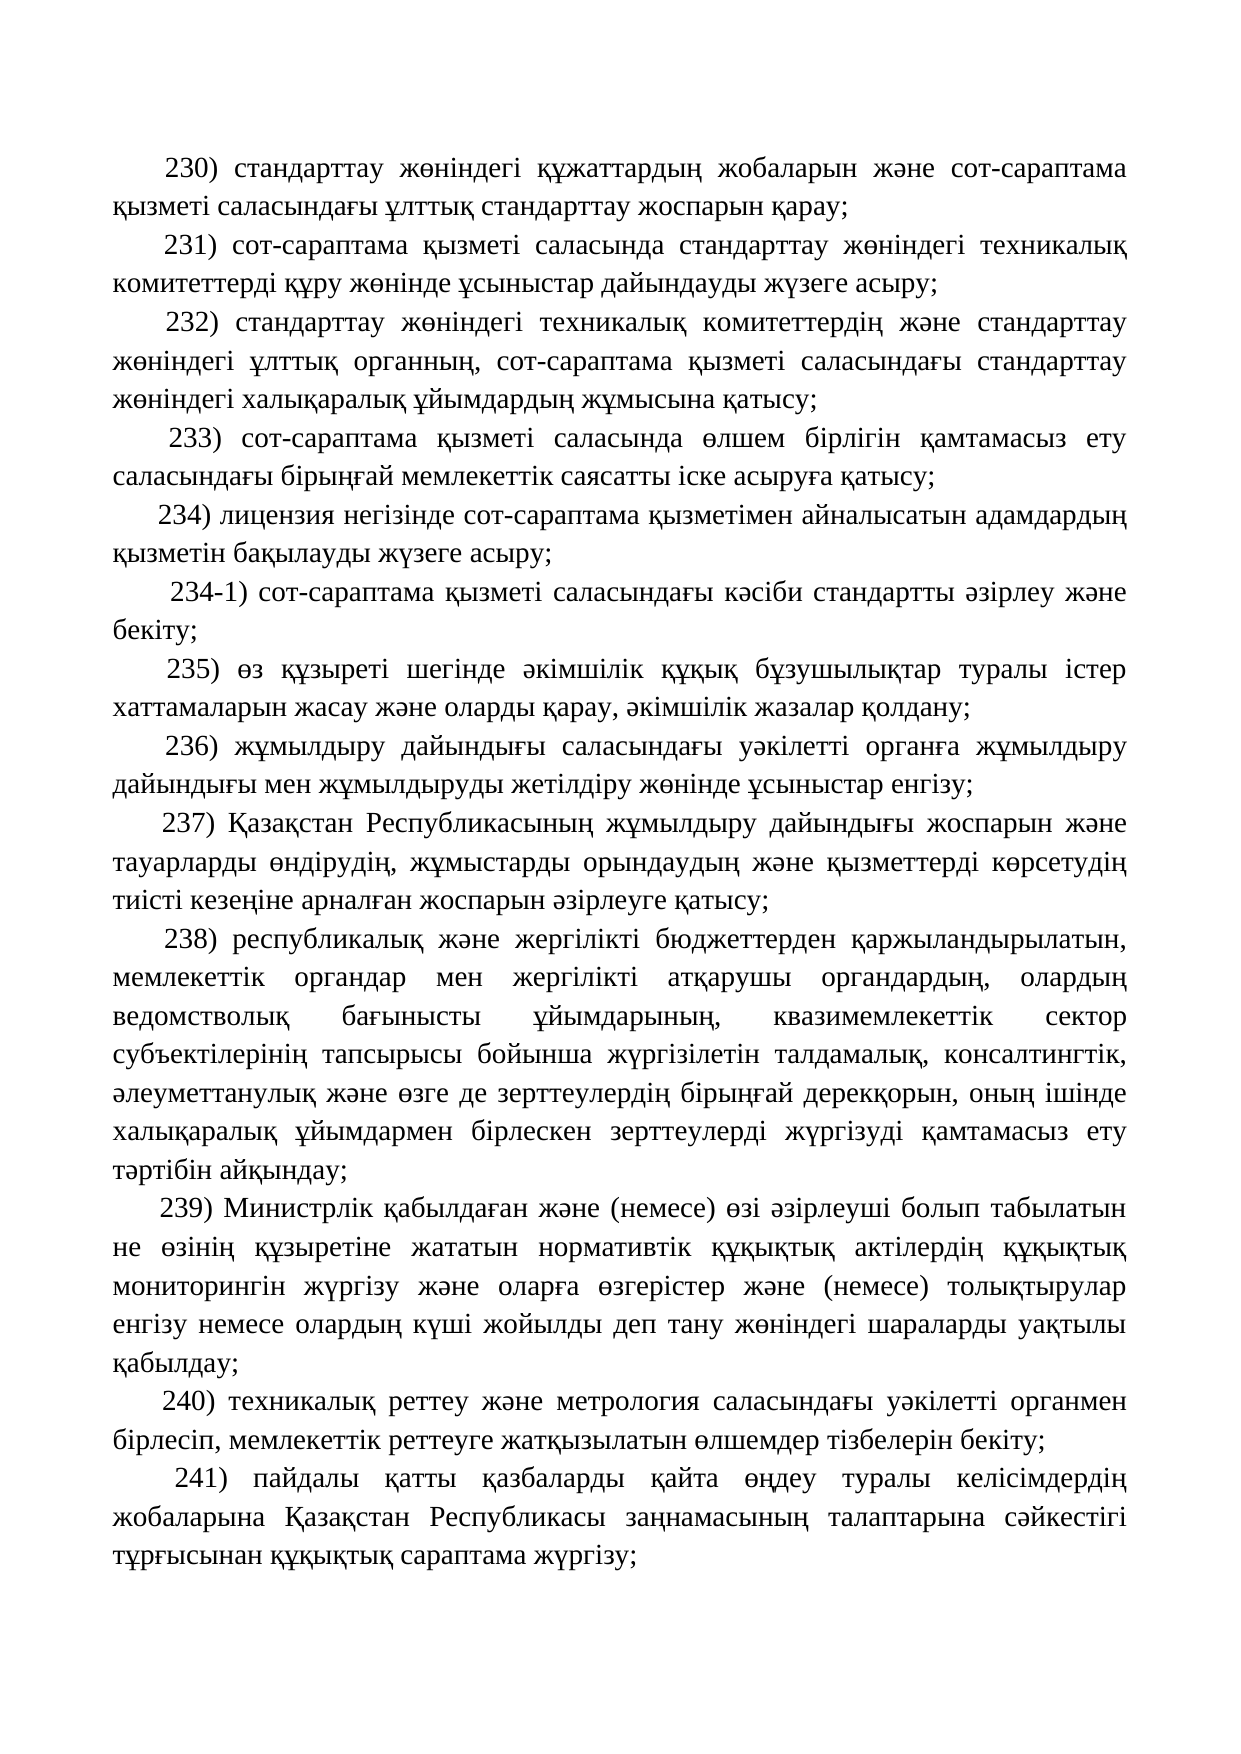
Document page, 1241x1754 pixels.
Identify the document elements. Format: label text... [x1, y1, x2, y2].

text 236) жұмылдыру дайындығы саласындағы уәкілетті органға жұмылдыру дайындығы мен жұмылдыруды жетілдіру жөнінде ұсыныстар енгізу; [112, 728, 1128, 800]
text 233) сот-сараптама қызметі саласында өлшем бірлігін қамтамасыз ету саласындағы бірыңғай мемлекеттік саясатты іске асыруға қатысу; [112, 420, 1128, 492]
text 230) стандарттау жөніндегі құжаттардың жобаларын және сот-сараптама қызметі саласындағы ұлттық стандарттау жоспарын қарау; [112, 150, 1128, 222]
text 232) стандарттау жөніндегі техникалық комитеттердің және стандарттау жөніндегі ұлттық органның, сот-сараптама қызметі саласындағы стандарттау жөніндегі халықаралық ұйымдардың жұмысына қатысу; [112, 304, 1128, 415]
text 235) өз құзыреті шегінде әкімшілік құқық бұзушылықтар туралы істер хаттамаларын жасау және оларды қарау, әкімшілік жазалар қолдану; [112, 651, 1128, 723]
text 234) лицензия негізінде сот-сараптама қызметімен айналысатын адамдардың қызметін бақылауды жүзеге асыру; [112, 497, 1128, 569]
text 238) республикалық және жергілікті бюджеттерден қаржыландырылатын, мемлекеттік органдар мен жергілікті атқарушы органдардың, олардың ведомстволық бағынысты ұйымдарының, квазимемлекеттік сектор субъектілерінің тапсырысы бойынша жүргізілетін талдамалық, консалтингтік, әлеуметтанулық және өзге де зерттеулердің бірыңғай дерекқорын, оның ішінде халықаралық ұйымдармен бірлескен зерттеулерді жүргізуді қамтамасыз ету тәртібін айқындау; [112, 921, 1128, 1186]
text 240) техникалық реттеу және метрология саласындағы уәкілетті органмен бірлесіп, мемлекеттік реттеуге жатқызылатын өлшемдер тізбелерін бекіту; [112, 1383, 1128, 1455]
text 237) Қазақстан Республикасының жұмылдыру дайындығы жоспарын және тауарларды өндірудің, жұмыстарды орындаудың және қызметтерді көрсетудің тиісті кезеңіне арналған жоспарын әзірлеуге қатысу; [112, 805, 1128, 916]
text 231) сот-сараптама қызметі саласында стандарттау жөніндегі техникалық комитеттерді құру жөнінде ұсыныстар дайындауды жүзеге асыру; [112, 227, 1128, 299]
text 239) Министрлiк қабылдаған және (немесе) өзі әзірлеушi болып табылатын не өзінің құзыретiне жататын нормативтiк құқықтық актiлердiң құқықтық мониторингiн жүргізу және оларға өзгерістер және (немесе) толықтырулар енгізу немесе олардың күші жойылды деп тану жөніндегі шараларды уақтылы қабылдау; [112, 1191, 1128, 1378]
text 241) пайдалы қатты қазбаларды қайта өңдеу туралы келісімдердің жобаларына Қазақстан Республикасы заңнамасының талаптарына сәйкестігі тұрғысынан құқықтық сараптама жүргізу; [112, 1460, 1128, 1571]
text 234-1) сот-сараптама қызметі саласындағы кәсіби стандартты әзірлеу және бекіту; [112, 574, 1128, 646]
